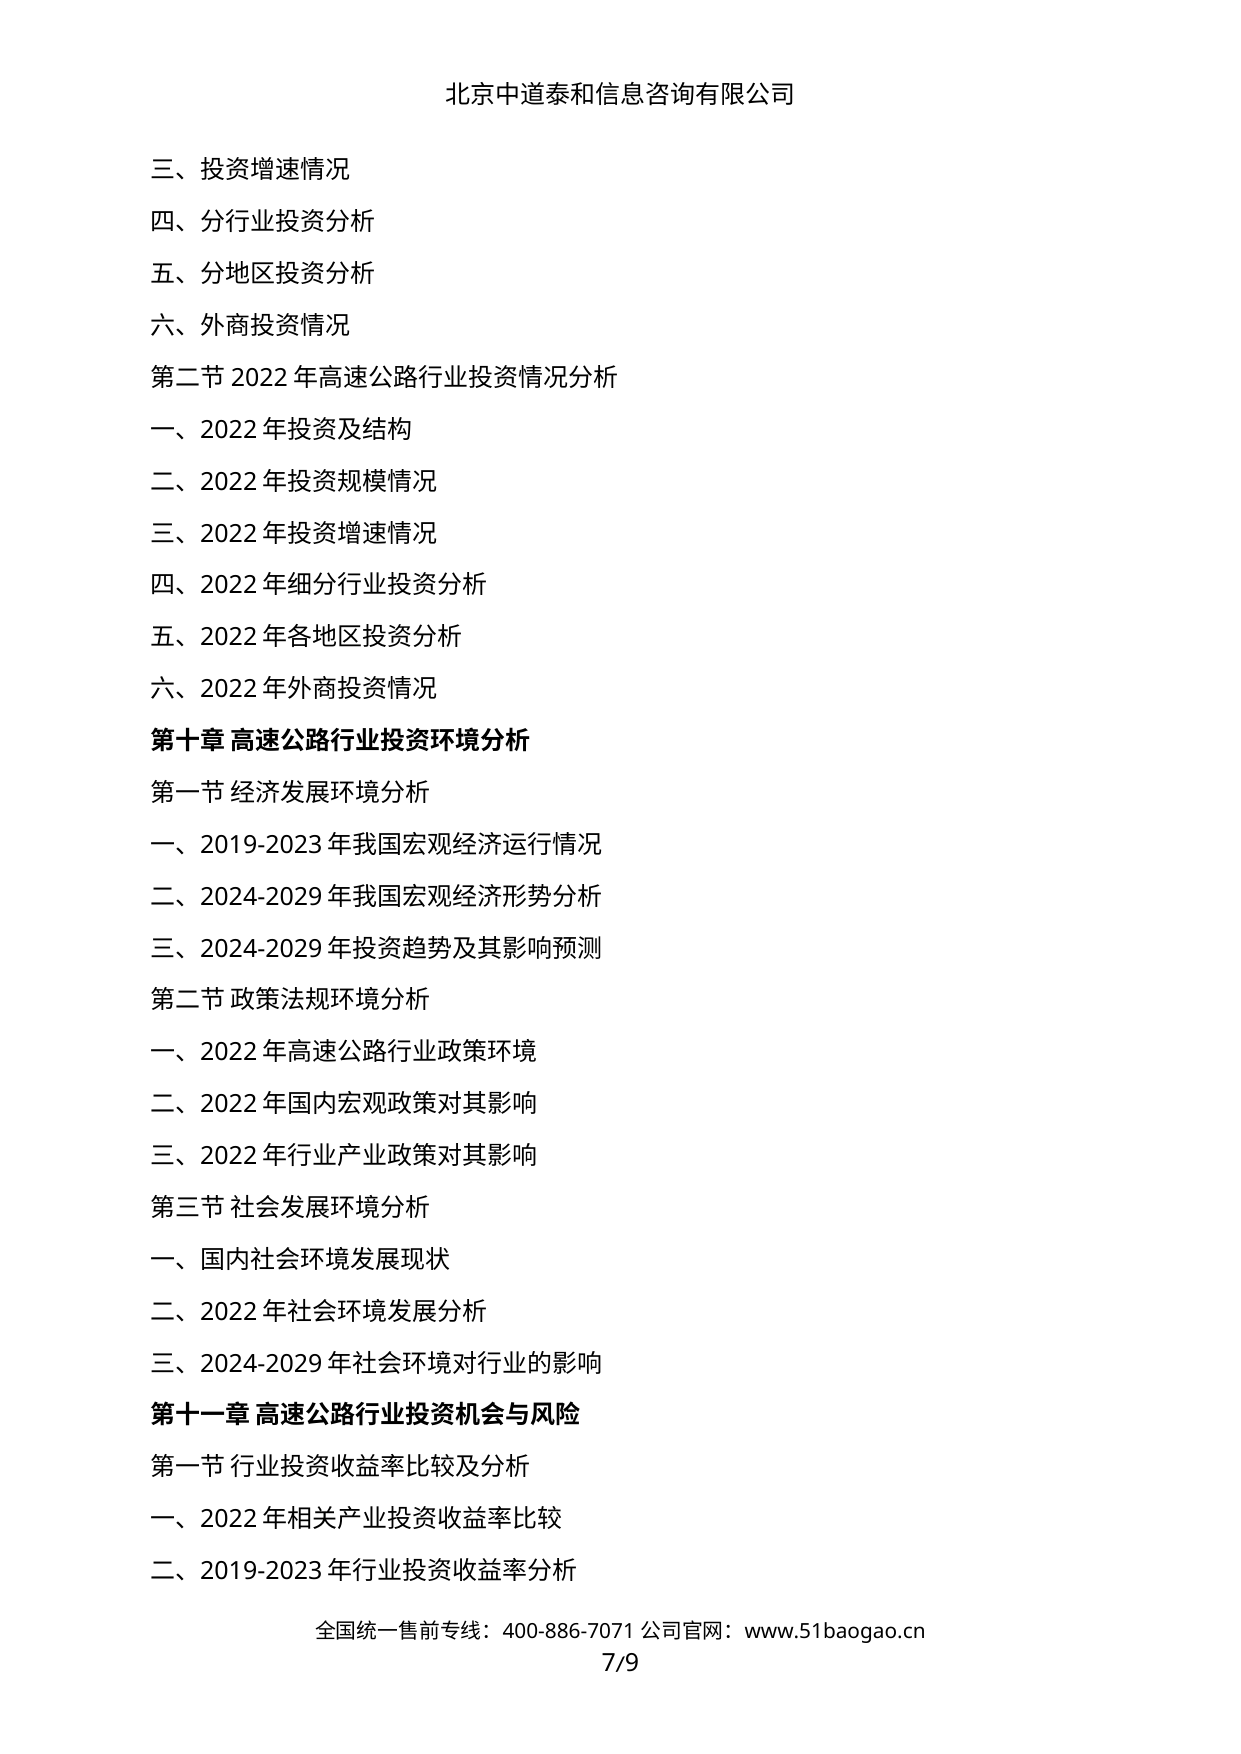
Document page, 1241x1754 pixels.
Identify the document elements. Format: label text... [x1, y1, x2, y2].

text 三、2024-2029年社会环境对行业的影响 [150, 1343, 1090, 1379]
text 一、2022年高速公路行业政策环境 [150, 1032, 1090, 1068]
text 三、2024-2029年投资趋势及其影响预测 [150, 928, 1090, 964]
text 第三节 社会发展环境分析 [150, 1187, 1090, 1224]
text 三、2022年行业产业政策对其影响 [150, 1136, 1090, 1172]
text 二、2022年国内宏观政策对其影响 [150, 1084, 1090, 1120]
text 二、2024-2029年我国宏观经济形势分析 [150, 876, 1090, 912]
text 二、2022年社会环境发展分析 [150, 1291, 1090, 1327]
text 二、2019-2023年行业投资收益率分析 [150, 1551, 1090, 1587]
text 一、2022年投资及结构 [150, 409, 1090, 446]
text 第一节 行业投资收益率比较及分析 [150, 1447, 1090, 1483]
text 第十一章 高速公路行业投资机会与风险 [150, 1395, 1090, 1431]
text 一、2019-2023年我国宏观经济运行情况 [150, 824, 1090, 861]
text 四、2022年细分行业投资分析 [150, 565, 1090, 601]
text 一、国内社会环境发展现状 [150, 1239, 1090, 1276]
text 五、分地区投资分析 [150, 254, 1090, 290]
text 第一节 经济发展环境分析 [150, 772, 1090, 809]
text 五、2022年各地区投资分析 [150, 617, 1090, 653]
text 一、2022年相关产业投资收益率比较 [150, 1499, 1090, 1535]
text 六、2022年外商投资情况 [150, 669, 1090, 705]
text 三、2022年投资增速情况 [150, 513, 1090, 549]
text 四、分行业投资分析 [150, 202, 1090, 238]
text 第十章 高速公路行业投资环境分析 [150, 721, 1090, 757]
text 二、2022年投资规模情况 [150, 461, 1090, 497]
text 第二节 政策法规环境分析 [150, 980, 1090, 1016]
text 第二节 2022年高速公路行业投资情况分析 [150, 357, 1090, 394]
text 三、投资增速情况 [150, 150, 1090, 186]
text 六、外商投资情况 [150, 306, 1090, 342]
